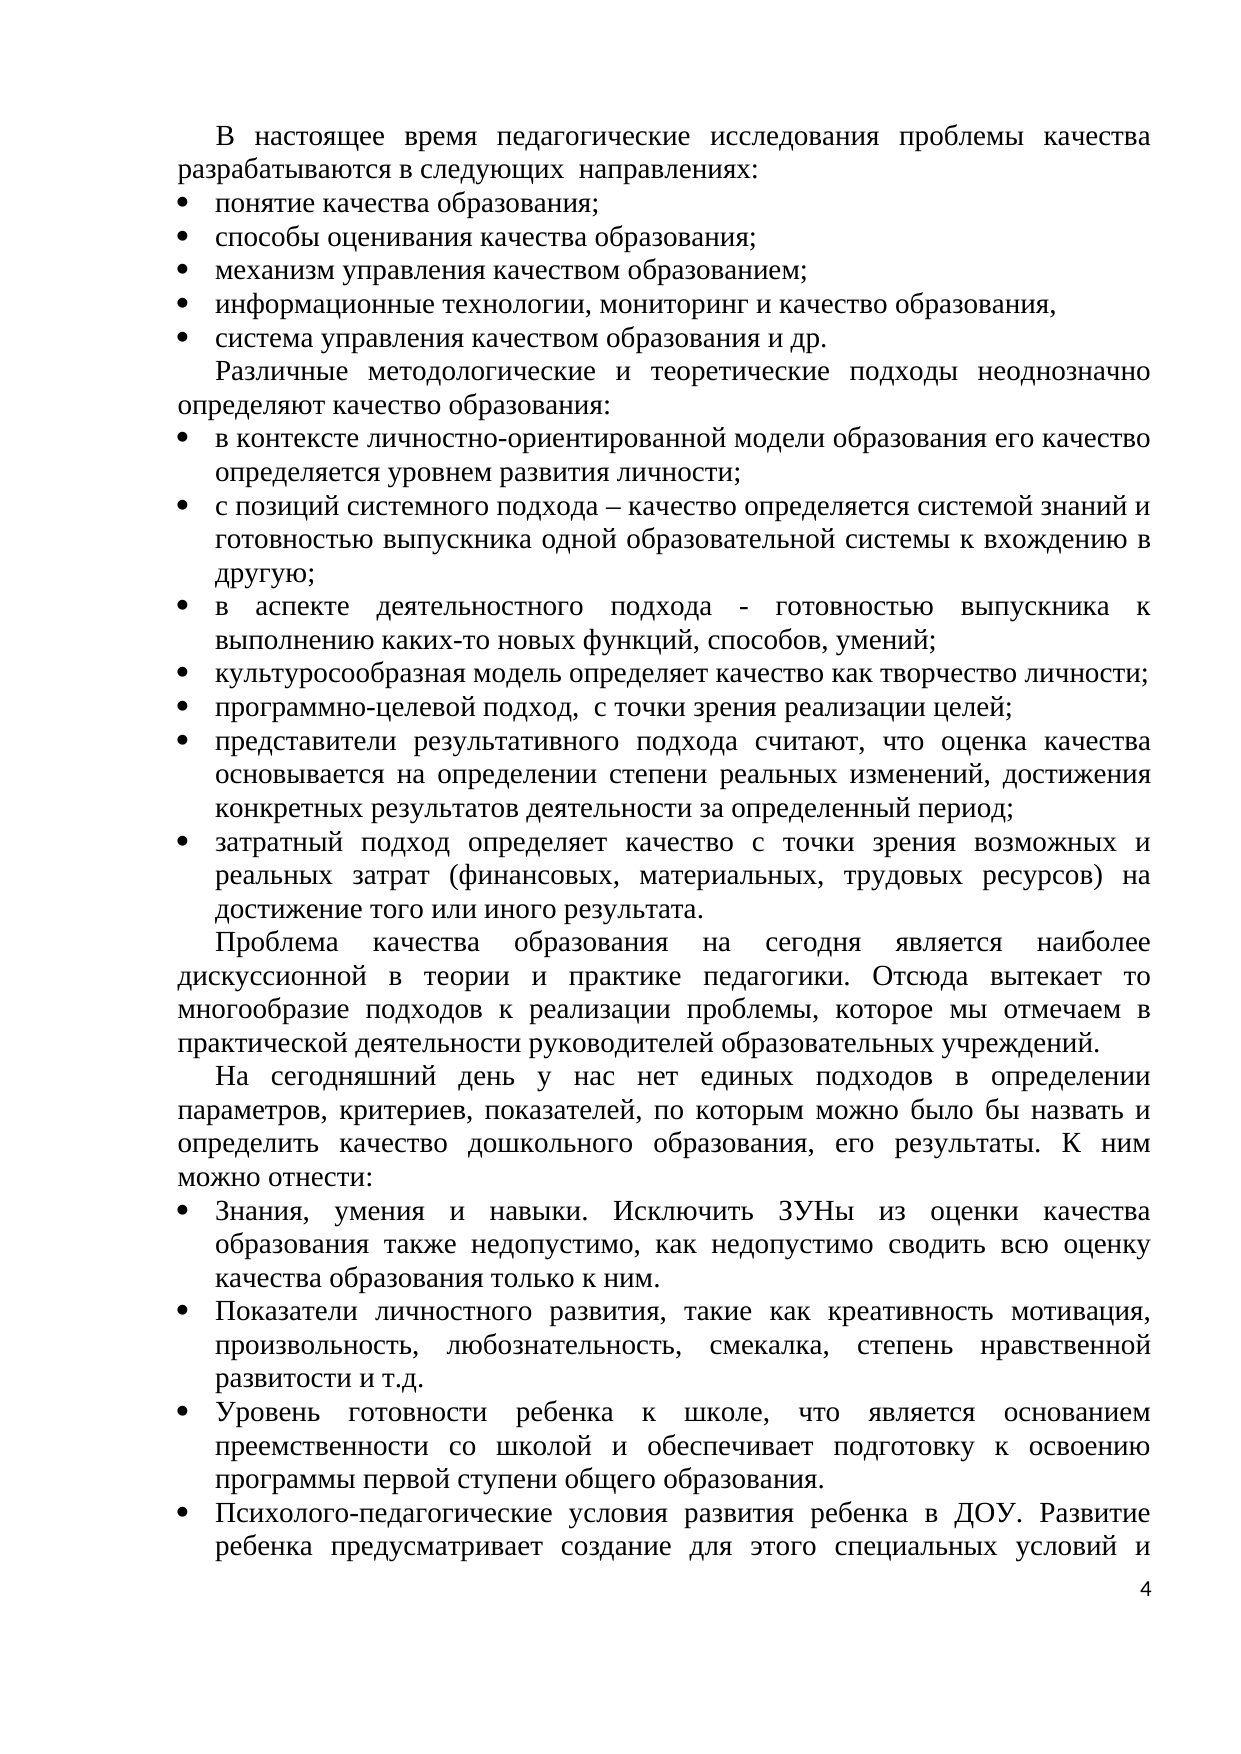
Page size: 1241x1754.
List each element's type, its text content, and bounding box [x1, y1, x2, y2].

list представители результативного подхода считают, что оценка качества основывается на определении степени реальных изменений, достижения конкретных результатов деятельности за определенный период; [177, 723, 1152, 824]
list культуросообразная модель определяет качество как творчество личности; [177, 656, 1152, 689]
list система управления качеством образования и др. [177, 320, 1152, 353]
text В настоящее время педагогические исследования проблемы качества разрабатываются в следующих направлениях: [177, 118, 1152, 185]
list с позиций системного подхода – качество определяется системой знаний и готовностью выпускника одной образовательной системы к вхождению в другую; [177, 488, 1152, 588]
list в контексте личностно-ориентированной модели образования его качество определяется уровнем развития личности; [177, 421, 1152, 488]
list способы оценивания качества образования; [177, 219, 1152, 252]
text На сегодняшний день у нас нет единых подходов в определении параметров, критериев, показателей, по которым можно было бы назвать и определить качество дошкольного образования, его результаты. К ним можно отнести: [177, 1058, 1152, 1193]
list механизм управления качеством образованием; [177, 252, 1152, 286]
text Проблема качества образования на сегодня является наиболее дискуссионной в теории и практике педагогики. Отсюда вытекает то многообразие подходов к реализации проблемы, которое мы отмечаем в практической деятельности руководителей образовательных учреждений. [177, 924, 1152, 1058]
list в аспекте деятельностного подхода - готовностью выпускника к выполнению каких-то новых функций, способов, умений; [177, 588, 1152, 656]
list затратный подход определяет качество с точки зрения возможных и реальных затрат (финансовых, материальных, трудовых ресурсов) на достижение того или иного результата. [177, 824, 1152, 924]
text Различные методологические и теоретические подходы неоднозначно определяют качество образования: [177, 353, 1152, 421]
list информационные технологии, мониторинг и качество образования, [177, 286, 1152, 320]
list программно-целевой подход, с точки зрения реализации целей; [177, 689, 1152, 723]
list понятие качества образования; [177, 185, 1152, 219]
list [177, 1495, 1152, 1562]
list Уровень готовности ребенка к школе, что является основанием преемственности со школой и обеспечивает подготовку к освоению программы первой ступени общего образования. [177, 1394, 1152, 1495]
list Показатели личностного развития, такие как креативность мотивация, произвольность, любознательность, смекалка, степень нравственной развитости и т.д. [177, 1293, 1152, 1394]
list Знания, умения и навыки. Исключить ЗУНы из оценки качества образования также недопустимо, как недопустимо сводить всю оценку качества образования только к ним. [177, 1193, 1152, 1293]
